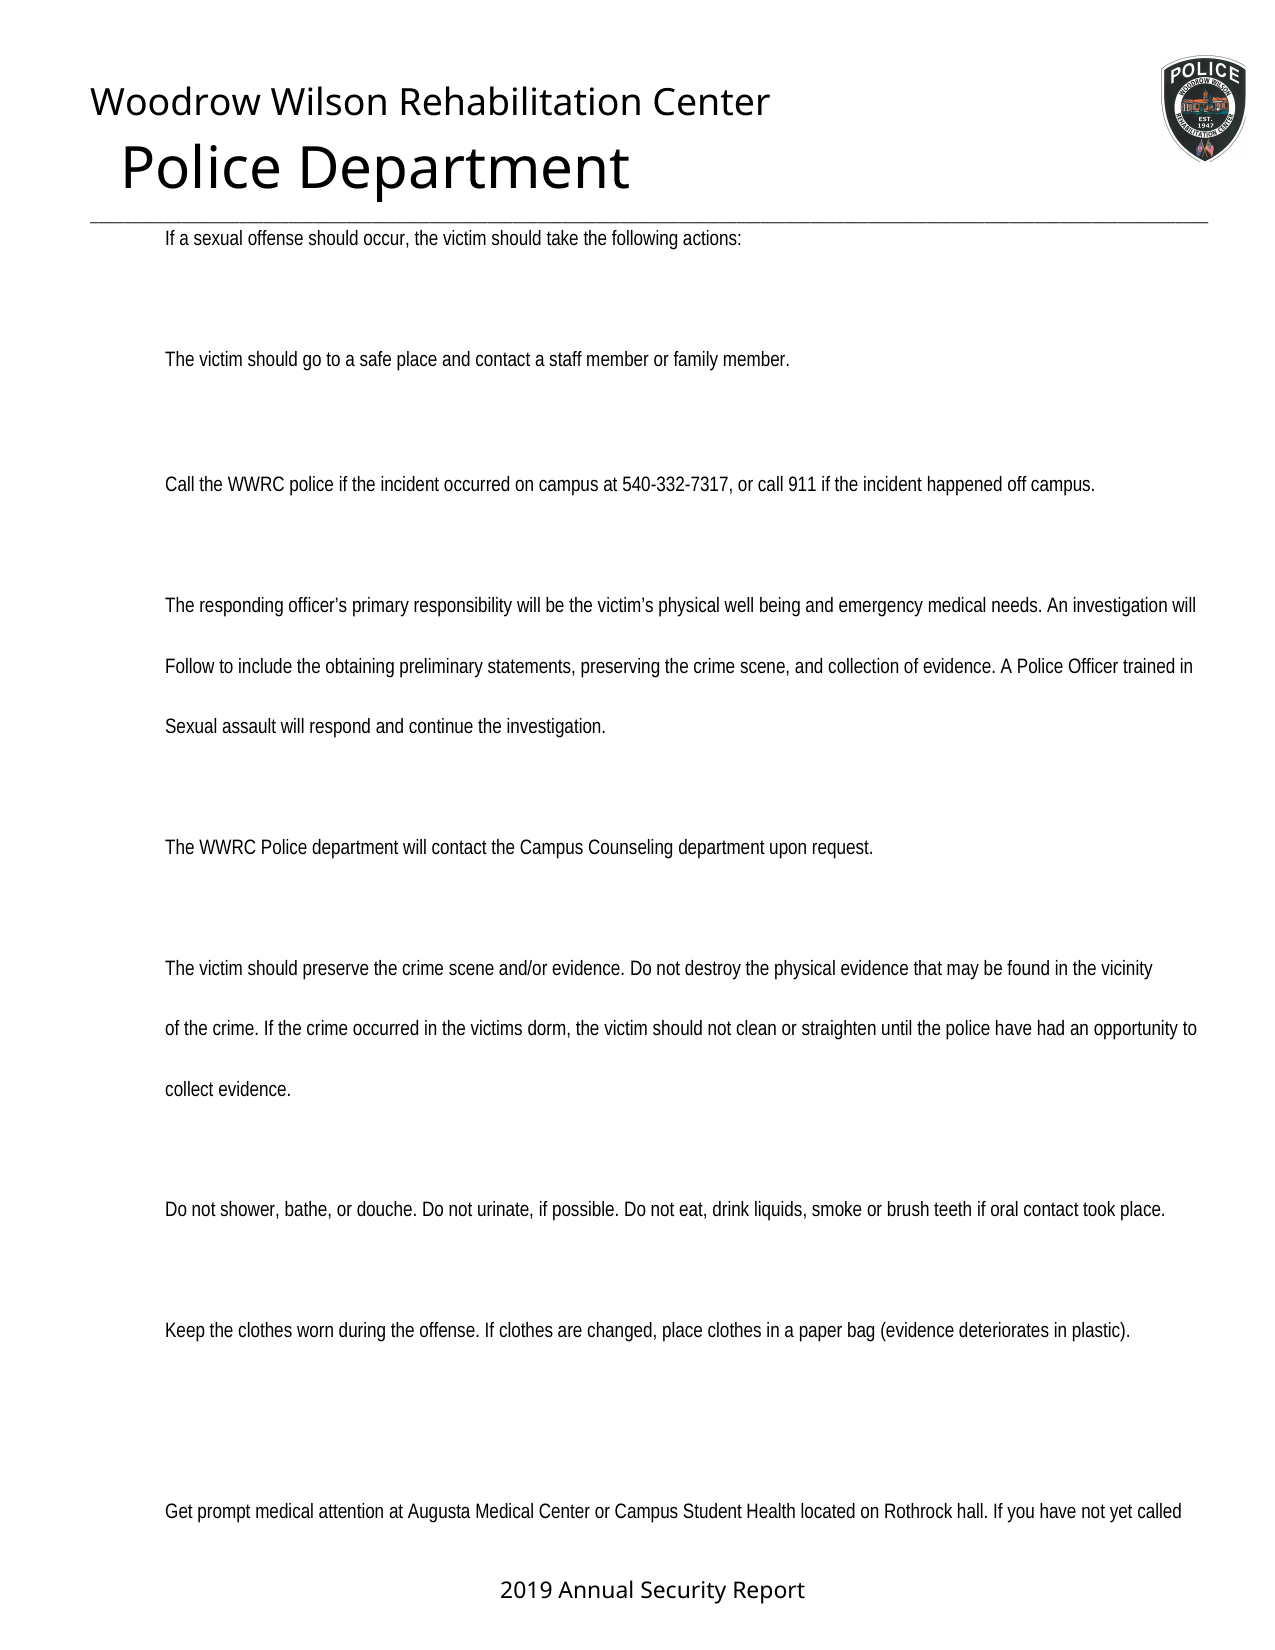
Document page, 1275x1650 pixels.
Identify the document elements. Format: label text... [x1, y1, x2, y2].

text The victim should preserve the crime scene and/or evidence. Do not destroy the physical evidence that may be found in the vicinity [127, 956, 1215, 979]
text collect evidence. [127, 1076, 1215, 1100]
text The victim should go to a safe place and contact a staff member or family member. [127, 347, 1215, 371]
text Follow to include the obtaining preliminary statements, preserving the crime scene, and collection of evidence. A Police Officer trained in [127, 653, 1215, 677]
text Get prompt medical attention at Augusta Medical Center or Campus Student Health located on Rothrock hall. If you have not yet called [127, 1499, 1215, 1523]
text The responding officer’s primary responsibility will be the victim’s physical well being and emergency medical needs. An investigation will [127, 593, 1215, 617]
text The WWRC Police department will contact the Campus Counseling department upon request. [127, 835, 1215, 859]
text Sexual assault will respond and continue the investigation. [127, 714, 1215, 738]
text of the crime. If the crime occurred in the victims dorm, the victim should not clean or straighten until the police have had an opportunity to [127, 1016, 1215, 1040]
picture [1161, 55, 1246, 162]
text Do not shower, bathe, or douche. Do not urinate, if possible. Do not eat, drink liquids, smoke or brush teeth if oral contact took place. [127, 1197, 1215, 1221]
text Keep the clothes worn during the offense. If clothes are changed, place clothes in a paper bag (evidence deteriorates in plastic). [127, 1318, 1215, 1342]
text Call the WWRC police if the incident occurred on campus at 540-332-7317, or call 911 if the incident happened off campus. [127, 472, 1215, 496]
text If a sexual offense should occur, the victim should take the following actions: [127, 226, 1215, 250]
